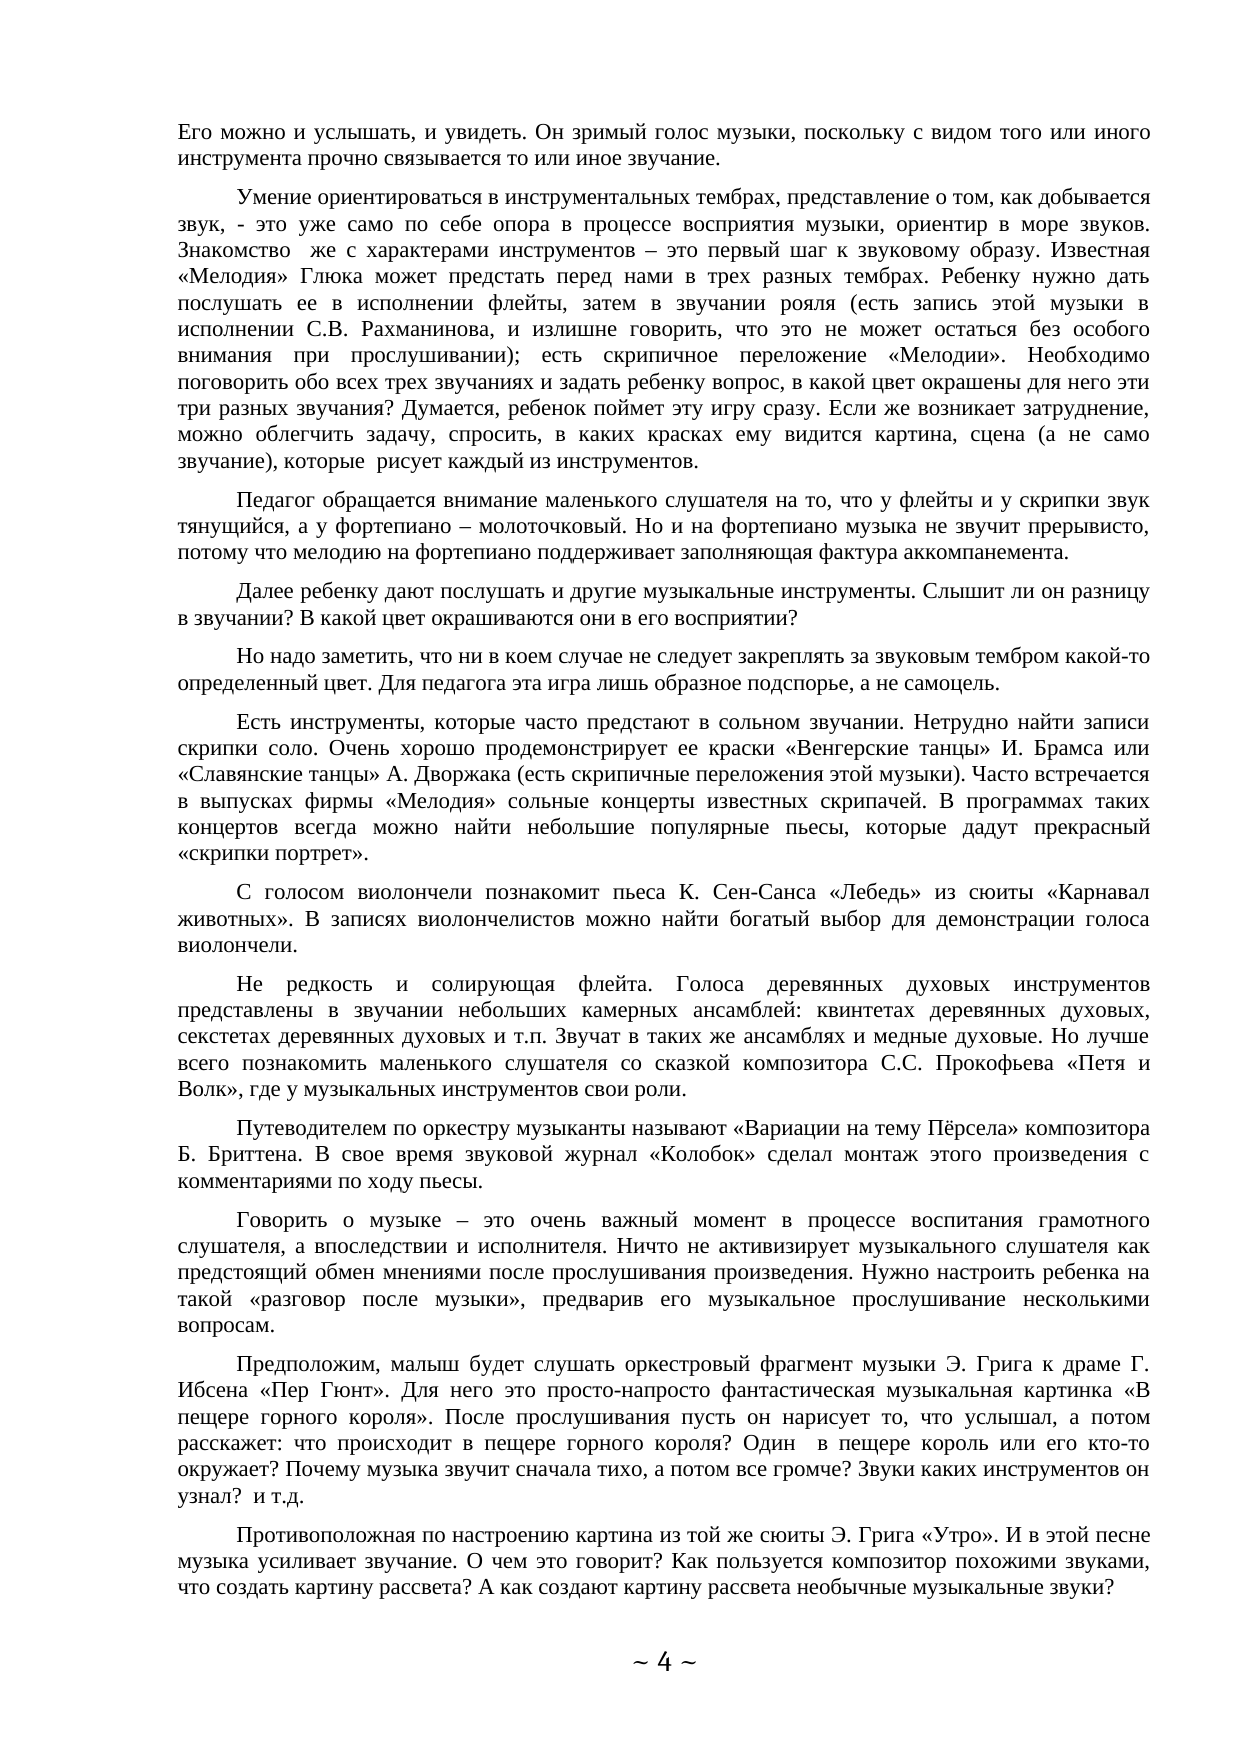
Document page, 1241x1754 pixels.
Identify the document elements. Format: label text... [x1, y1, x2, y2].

text Но надо заметить, что ни в коем случае не следует закреплять за звуковым тембром какой-то определенный цвет. Для педагога эта игра лишь образное подспорье, а не самоцель. [177, 642, 1152, 695]
text Путеводителем по оркестру музыканты называют «Вариации на тему Пёрсела» композитора Б. Бриттена. В свое время звуковой журнал «Колобок» сделал монтаж этого произведения с комментариями по ходу пьесы. [177, 1114, 1152, 1193]
text Противоположная по настроению картина из той же сюиты Э. Грига «Утро». И в этой песне музыка усиливает звучание. О чем это говорит? Как пользуется композитор похожими звуками, что создать картину рассвета? А как создают картину рассвета необычные музыкальные звуки? [177, 1521, 1152, 1600]
text С голосом виолончели познакомит пьеса К. Сен-Санса «Лебедь» из сюиты «Карнавал животных». В записях виолончелистов можно найти богатый выбор для демонстрации голоса виолончели. [177, 878, 1152, 957]
text Говорить о музыке – это очень важный момент в процессе воспитания грамотного слушателя, а впоследствии и исполнителя. Ничто не активизирует музыкального слушателя как предстоящий обмен мнениями после прослушивания произведения. Нужно настроить ребенка на такой «разговор после музыки», предварив его музыкальное прослушивание несколькими вопросам. [177, 1206, 1152, 1337]
text Далее ребенку дают послушать и другие музыкальные инструменты. Слышит ли он разницу в звучании? В какой цвет окрашиваются они в его восприятии? [177, 577, 1152, 630]
text Есть инструменты, которые часто предстают в сольном звучании. Нетрудно найти записи скрипки соло. Очень хорошо продемонстрирует ее краски «Венгерские танцы» И. Брамса или «Славянские танцы» А. Дворжака (есть скрипичные переложения этой музыки). Часто встречается в выпусках фирмы «Мелодия» сольные концерты известных скрипачей. В программах таких концертов всегда можно найти небольшие популярные пьесы, которые дадут прекрасный «скрипки портрет». [177, 708, 1152, 866]
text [177, 118, 1152, 171]
text Педагог обращается внимание маленького слушателя на то, что у флейты и у скрипки звук тянущийся, а у фортепиано – молоточковый. Но и на фортепиано музыка не звучит прерывисто, потому что мелодию на фортепиано поддерживает заполняющая фактура аккомпанемента. [177, 486, 1152, 565]
text Умение ориентироваться в инструментальных тембрах, представление о том, как добывается звук, - это уже само по себе опора в процессе восприятия музыки, ориентир в море звуков. Знакомство же с характерами инструментов – это первый шаг к звуковому образу. Известная «Мелодия» Глюка может предстать перед нами в трех разных тембрах. Ребенку нужно дать послушать ее в исполнении флейты, затем в звучании рояля (есть запись этой музыки в исполнении С.В. Рахманинова, и излишне говорить, что это не может остаться без особого внимания при прослушивании); есть скрипичное переложение «Мелодии». Необходимо поговорить обо всех трех звучаниях и задать ребенку вопрос, в какой цвет окрашены для него эти три разных звучания? Думается, ребенок поймет эту игру сразу. Если же возникает затруднение, можно облегчить задачу, спросить, в каких красках ему видится картина, сцена (а не само звучание), которые рисует каждый из инструментов. [177, 183, 1152, 473]
text Не редкость и солирующая флейта. Голоса деревянных духовых инструментов представлены в звучании небольших камерных ансамблей: квинтетах деревянных духовых, секстетах деревянных духовых и т.п. Звучат в таких же ансамблях и медные духовые. Но лучше всего познакомить маленького слушателя со сказкой композитора С.С. Прокофьева «Петя и Волк», где у музыкальных инструментов свои роли. [177, 970, 1152, 1102]
text Предположим, малыш будет слушать оркестровый фрагмент музыки Э. Грига к драме Г. Ибсена «Пер Гюнт». Для него это просто-напросто фантастическая музыкальная картинка «В пещере горного короля». После прослушивания пусть он нарисует то, что услышал, а потом расскажет: что происходит в пещере горного короля? Один в пещере король или его кто-то окружает? Почему музыка звучит сначала тихо, а потом все громче? Звуки каких инструментов он узнал? и т.д. [177, 1350, 1152, 1508]
